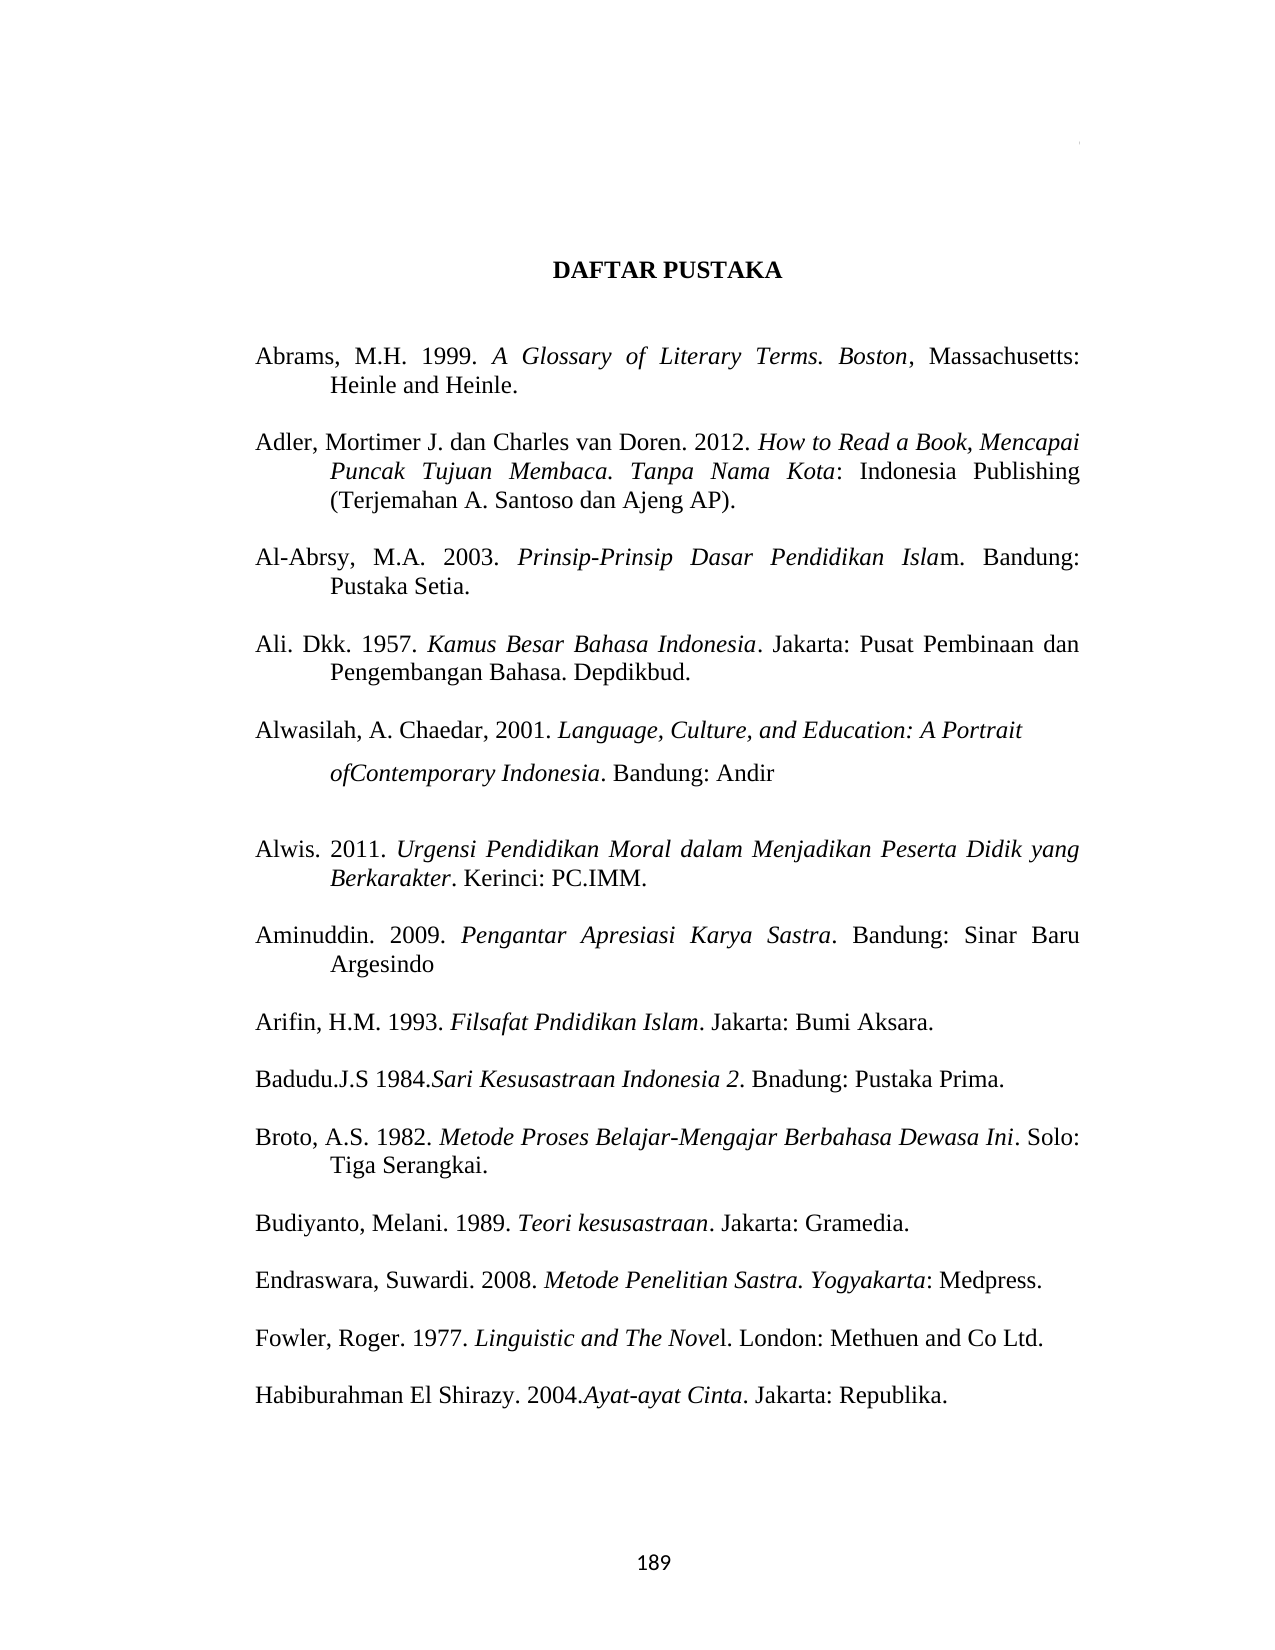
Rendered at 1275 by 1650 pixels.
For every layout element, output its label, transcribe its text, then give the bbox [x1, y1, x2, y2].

text DAFTAR PUSTAKA [255, 255, 1080, 284]
text Al-Abrsy, M.A. 2003. Prinsip-Prinsip Dasar Pendidikan Islam. Bandung: Pustaka Setia. [255, 542, 1080, 600]
text Broto, A.S. 1982. Metode Proses Belajar-Mengajar Berbahasa Dewasa Ini. Solo: Tiga Serangkai. [255, 1122, 1080, 1179]
text Ali. Dkk. 1957. Kamus Besar Bahasa Indonesia. Jakarta: Pusat Pembinaan dan Pengembangan Bahasa. Depdikbud. [255, 629, 1080, 686]
text Arifin, H.M. 1993. Filsafat Pndidikan Islam. Jakarta: Bumi Aksara. [255, 1007, 1080, 1036]
text Adler, Mortimer J. dan Charles van Doren. 2012. How to Read a Book, Mencapai Puncak Tujuan Membaca. Tanpa Nama Kota: Indonesia Publishing (Terjemahan A. Santoso dan Ajeng AP). [255, 427, 1080, 514]
text Fowler, Roger. 1977. Linguistic and The Novel. London: Methuen and Co Ltd. [255, 1323, 1080, 1352]
text Aminuddin. 2009. Pengantar Apresiasi Karya Sastra. Bandung: Sinar Baru Argesindo [255, 921, 1080, 978]
text Budiyanto, Melani. 1989. Teori kesusastraan. Jakarta: Gramedia. [255, 1208, 1080, 1237]
text Abrams, M.H. 1999. A Glossary of Literary Terms. Boston, Massachusetts: Heinle and Heinle. [255, 341, 1080, 399]
text Habiburahman El Shirazy. 2004.Ayat-ayat Cinta. Jakarta: Republika. [255, 1381, 1080, 1409]
text Badudu.J.S 1984.Sari Kesusastraan Indonesia 2. Bnadung: Pustaka Prima. [255, 1064, 1080, 1093]
text Alwasilah, A. Chaedar, 2001. Language, Culture, and Education: A Portrait ofContemporary Indonesia. Bandung: Andir [255, 715, 1080, 787]
text Alwis. 2011. Urgensi Pendidikan Moral dalam Menjadikan Peserta Didik yang Berkarakter. Kerinci: PC.IMM. [255, 834, 1080, 892]
text Endraswara, Suwardi. 2008. Metode Penelitian Sastra. Yogyakarta: Medpress. [255, 1266, 1080, 1294]
